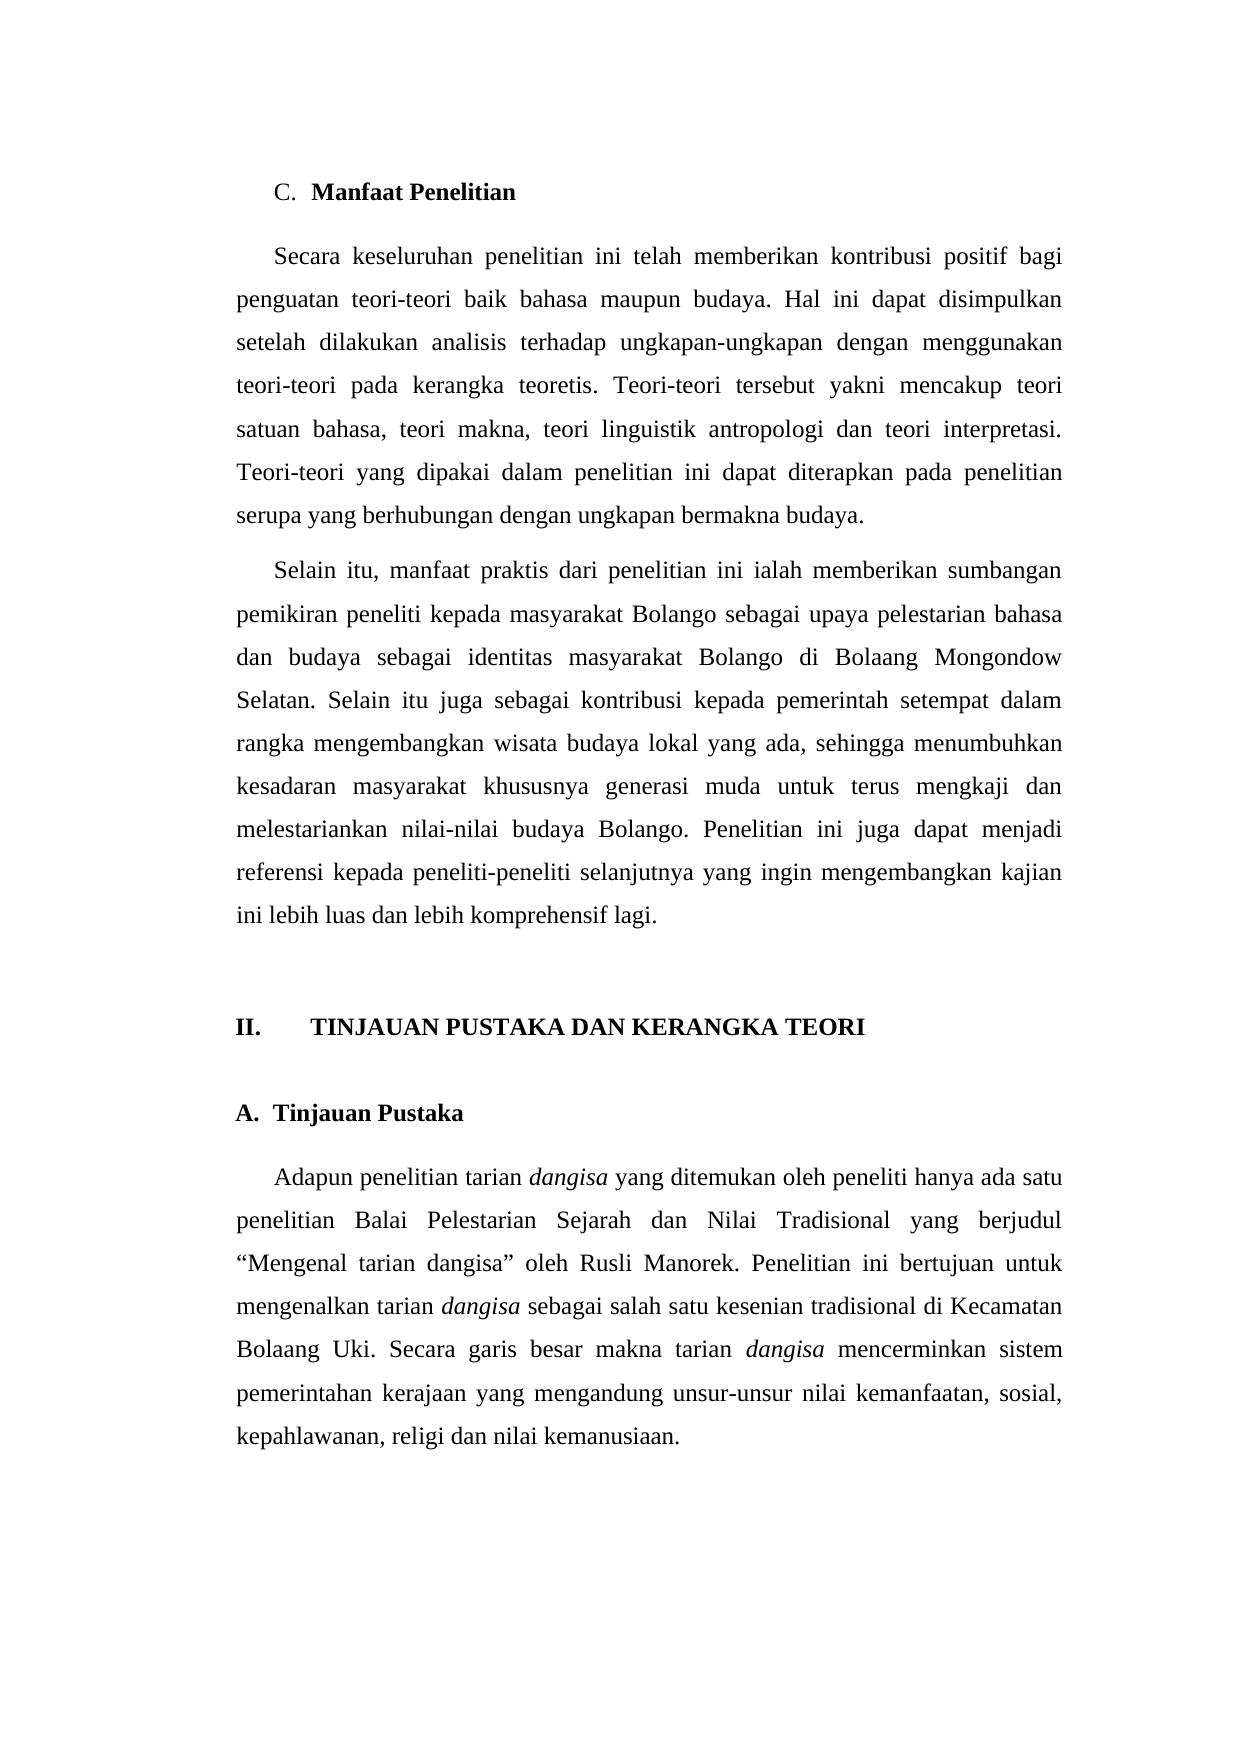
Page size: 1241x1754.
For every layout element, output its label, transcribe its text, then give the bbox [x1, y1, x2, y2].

text Adapun penelitian tarian dangisa yang ditemukan oleh peneliti hanya ada satu penelitian Balai Pelestarian Sejarah dan Nilai Tradisional yang berjudul “Mengenal tarian dangisa” oleh Rusli Manorek. Penelitian ini bertujuan untuk mengenalkan tarian dangisa sebagai salah satu kesenian tradisional di Kecamatan Bolaang Uki. Secara garis besar makna tarian dangisa mencerminkan sistem pemerintahan kerajaan yang mengandung unsur-unsur nilai kemanfaatan, sosial, kepahlawanan, religi dan nilai kemanusiaan. [236, 1162, 1063, 1449]
text Secara keseluruhan penelitian ini telah memberikan kontribusi positif bagi penguatan teori-teori baik bahasa maupun budaya. Hal ini dapat disimpulkan setelah dilakukan analisis terhadap ungkapan-ungkapan dengan menggunakan teori-teori pada kerangka teoretis. Teori-teori tersebut yakni mencakup teori satuan bahasa, teori makna, teori linguistik antropologi dan teori interpretasi. Teori-teori yang dipakai dalam penelitian ini dapat diterapkan pada penelitian serupa yang berhubungan dengan ungkapan bermakna budaya. [236, 241, 1063, 529]
text Selain itu, manfaat praktis dari penelitian ini ialah memberikan sumbangan pemikiran peneliti kepada masyarakat Bolango sebagai upaya pelestarian bahasa dan budaya sebagai identitas masyarakat Bolango di Bolaang Mongondow Selatan. Selain itu juga sebagai kontribusi kepada pemerintah setempat dalam rangka mengembangkan wisata budaya lokal yang ada, sehingga menumbuhkan kesadaran masyarakat khususnya generasi muda untuk terus mengkaji dan melestariankan nilai-nilai budaya Bolango. Penelitian ini juga dapat menjadi referensi kepada peneliti-peneliti selanjutnya yang ingin mengembangkan kajian ini lebih luas dan lebih komprehensif lagi. [236, 556, 1063, 929]
list TINJAUAN PUSTAKA DAN KERANGKA TEORI [235, 1012, 1063, 1041]
list Tinjauan Pustaka [235, 1098, 1063, 1127]
list Manfaat Penelitian [274, 177, 1063, 206]
